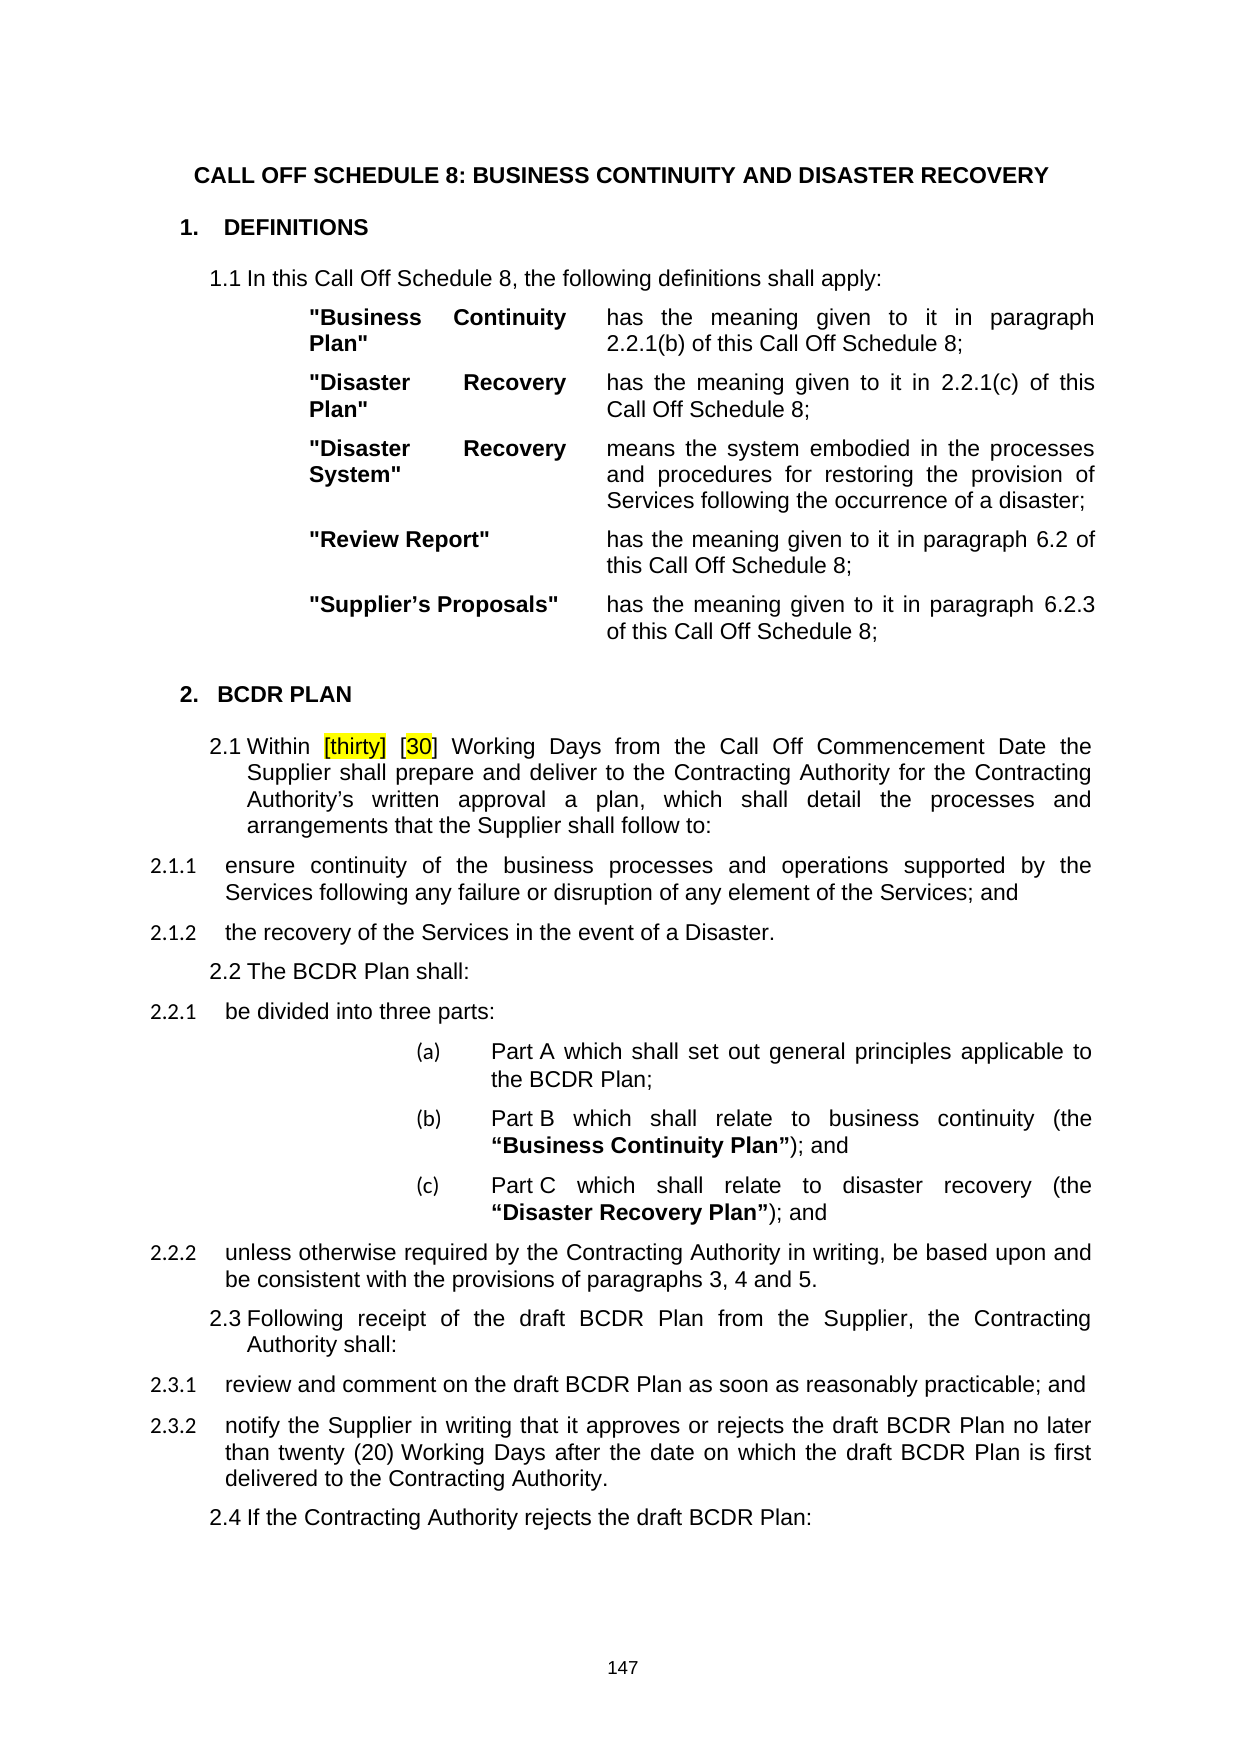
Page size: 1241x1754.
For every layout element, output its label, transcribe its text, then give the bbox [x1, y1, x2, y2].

text Following receipt of the draft BCDR Plan from the Supplier, the Contracting Authority shall: [209, 1305, 1093, 1358]
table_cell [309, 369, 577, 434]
text Part C which shall relate to disaster recovery (the “Disaster Recovery Plan”); and [416, 1171, 1093, 1226]
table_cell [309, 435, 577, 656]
text Within [thirty] [30] Working Days from the Call Off Commencement Date the Supplier shall prepare and deliver to the Contracting Authority for the Contracting Authority’s written approval a plan, which shall detail the processes and arrangements that the Supplier shall follow to: [209, 733, 1093, 838]
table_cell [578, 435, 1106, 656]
text the recovery of the Services in the event of a Disaster. [150, 918, 1093, 946]
text notify the Supplier in writing that it approves or rejects the draft BCDR Plan no later than twenty (20) Working Days after the date on which the draft BCDR Plan is first delivered to the Contracting Authority. [150, 1411, 1093, 1491]
subtitle BCDR PLAN [179, 681, 1093, 708]
text unless otherwise required by the Contracting Authority in writing, be based upon and be consistent with the provisions of paragraphs 3, 4 and 5. [150, 1238, 1093, 1292]
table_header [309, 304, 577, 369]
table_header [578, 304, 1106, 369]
text Part B which shall relate to business continuity (the “Business Continuity Plan”); and [416, 1104, 1093, 1159]
text In this Call Off Schedule 8, the following definitions shall apply: [209, 265, 1093, 292]
subtitle Definitions [179, 214, 1093, 240]
text Part A which shall set out general principles applicable to the BCDR Plan; [416, 1037, 1093, 1092]
title CALL OFF SCHEDULE 8: BUSINESS CONTINUITY AND DISASTER RECOVERY [150, 162, 1093, 189]
text The BCDR Plan shall: [209, 958, 1093, 984]
text ensure continuity of the business processes and operations supported by the Services following any failure or disruption of any element of the Services; and [150, 851, 1093, 905]
text be divided into three parts: [150, 997, 1093, 1025]
text If the Contracting Authority rejects the draft BCDR Plan: [209, 1504, 1093, 1530]
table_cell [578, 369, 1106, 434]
text review and comment on the draft BCDR Plan as soon as reasonably practicable; and [150, 1370, 1093, 1398]
